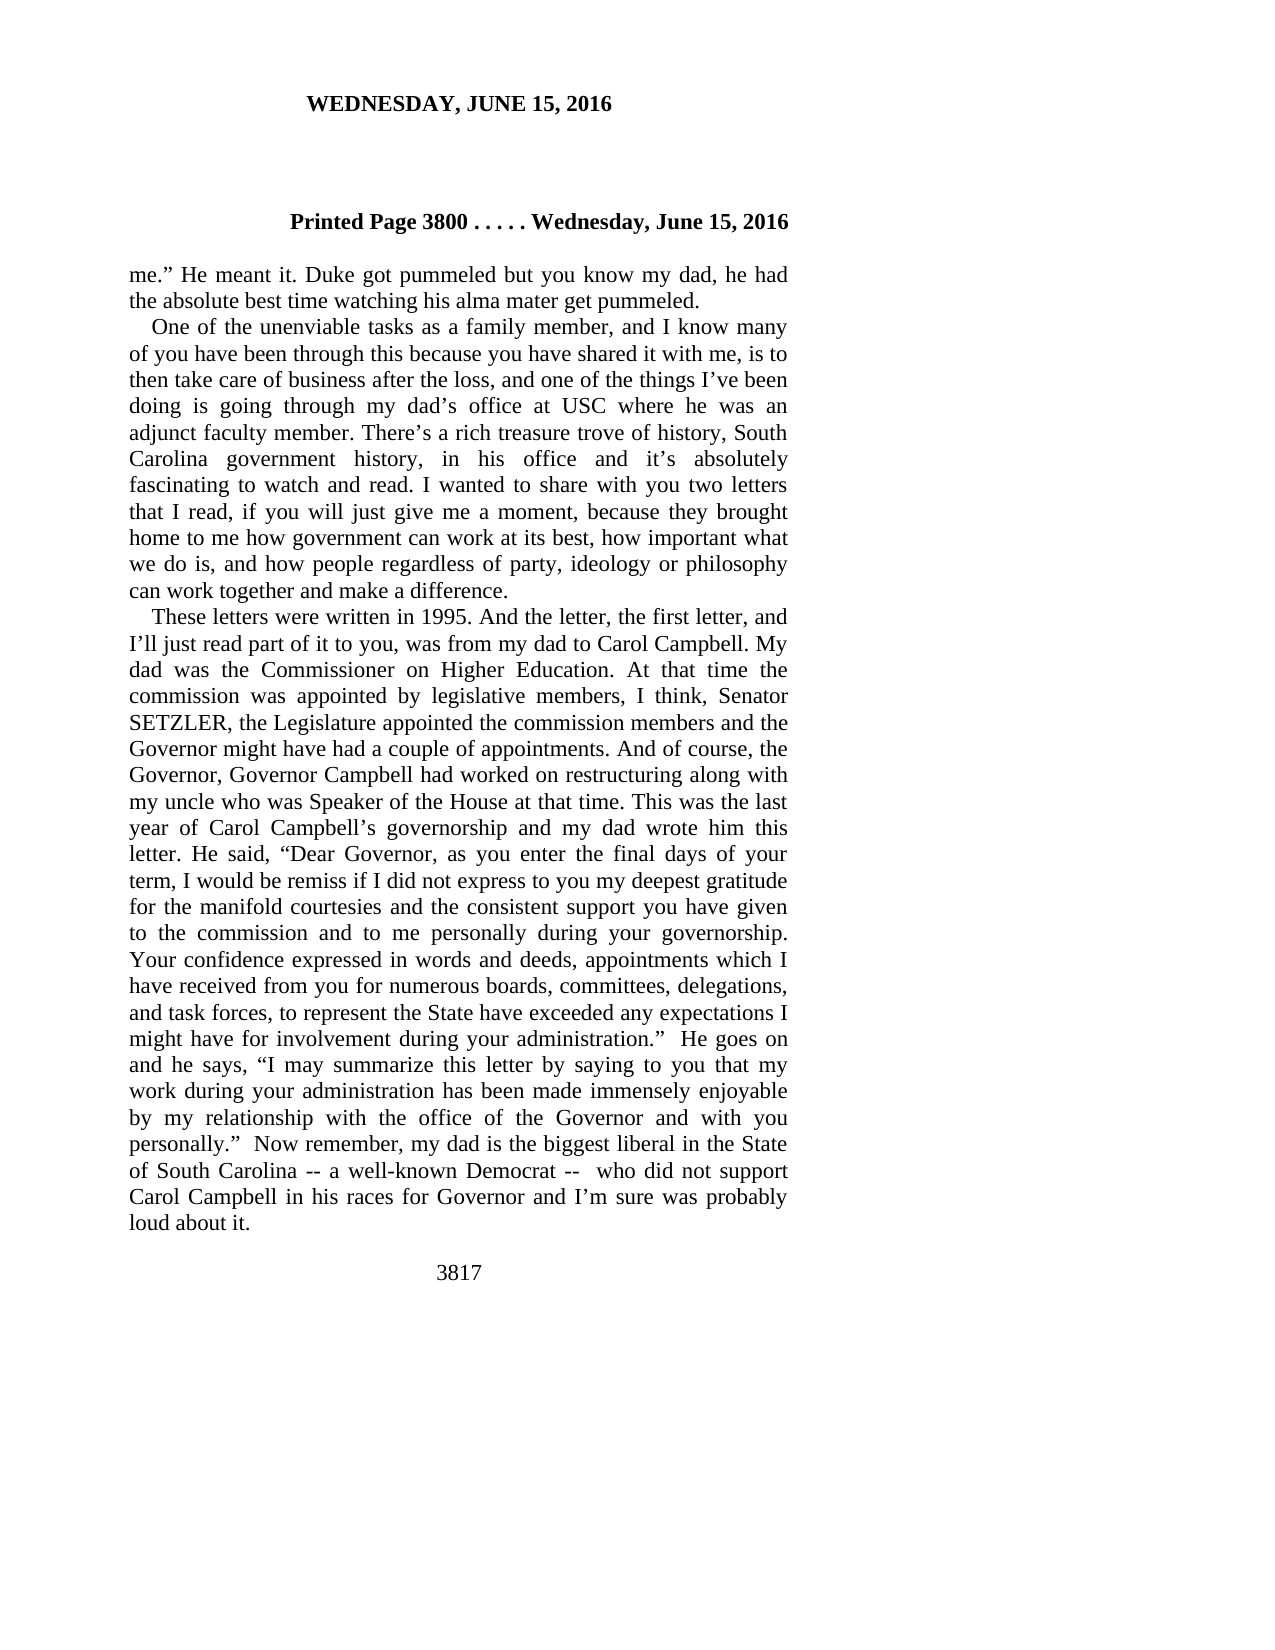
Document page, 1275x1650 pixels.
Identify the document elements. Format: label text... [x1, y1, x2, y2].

text These letters were written in 1995. And the letter, the first letter, and I’ll just read part of it to you, was from my dad to Carol Campbell. My dad was the Commissioner on Higher Education. At that time the commission was appointed by legislative members, I think, Senator SETZLER, the Legislature appointed the commission members and the Governor might have had a couple of appointments. And of course, the Governor, Governor Campbell had worked on restructuring along with my uncle who was Speaker of the House at that time. This was the last year of Carol Campbell’s governorship and my dad wrote him this letter. He said, “Dear Governor, as you enter the final days of your term, I would be remiss if I did not express to you my deepest gratitude for the manifold courtesies and the consistent support you have given to the commission and to me personally during your governorship. Your confidence expressed in words and deeds, appointments which I have received from you for numerous boards, committees, delegations, and task forces, to represent the State have exceeded any expectations I might have for involvement during your administration.” He goes on and he says, “I may summarize this letter by saying to you that my work during your administration has been made immensely enjoyable by my relationship with the office of the Governor and with you personally.” Now remember, my dad is the biggest liberal in the State of South Carolina -- a well-known Democrat -- who did not support Carol Campbell in his races for Governor and I’m sure was probably loud about it. [129, 603, 789, 1236]
text Printed Page 3800 . . . . . Wednesday, June 15, 2016 [129, 208, 789, 234]
text One of the unenviable tasks as a family member, and I know many of you have been through this because you have shared it with me, is to then take care of business after the loss, and one of the things I’ve been doing is going through my dad’s office at USC where he was an adjunct faculty member. There’s a rich treasure trove of history, South Carolina government history, in his office and it’s absolutely fascinating to watch and read. I wanted to share with you two letters that I read, if you will just give me a moment, because they brought home to me how government can work at its best, how important what we do is, and how people regardless of party, ideology or philosophy can work together and make a difference. [129, 313, 789, 603]
text me.” He meant it. Duke got pummeled but you know my dad, he had the absolute best time watching his alma mater get pummeled. [129, 261, 789, 313]
